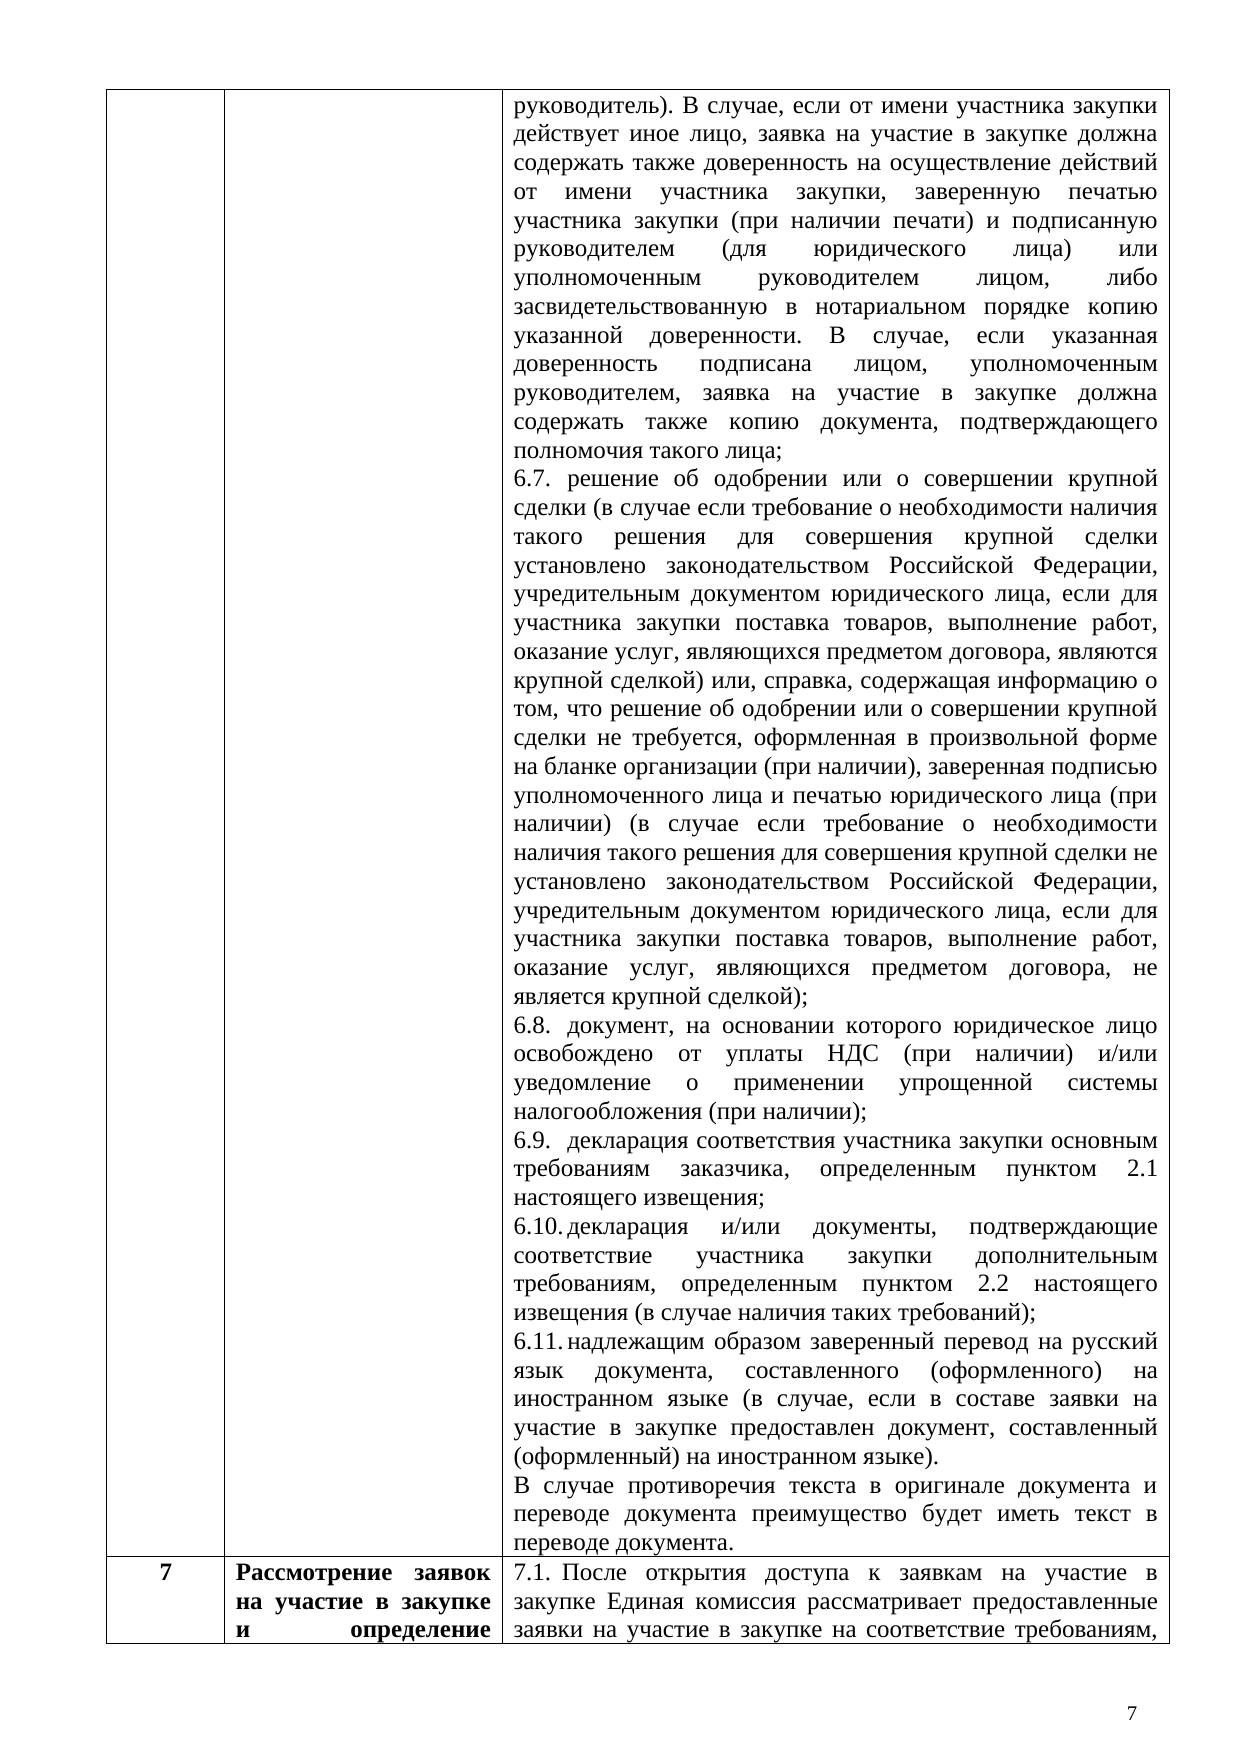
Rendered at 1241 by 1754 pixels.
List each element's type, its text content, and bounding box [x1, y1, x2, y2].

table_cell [225, 1557, 502, 1643]
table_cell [225, 90, 502, 1556]
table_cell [503, 90, 1169, 1556]
table_cell 7 [107, 1557, 224, 1643]
table_cell 6 [107, 90, 224, 1556]
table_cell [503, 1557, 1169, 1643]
